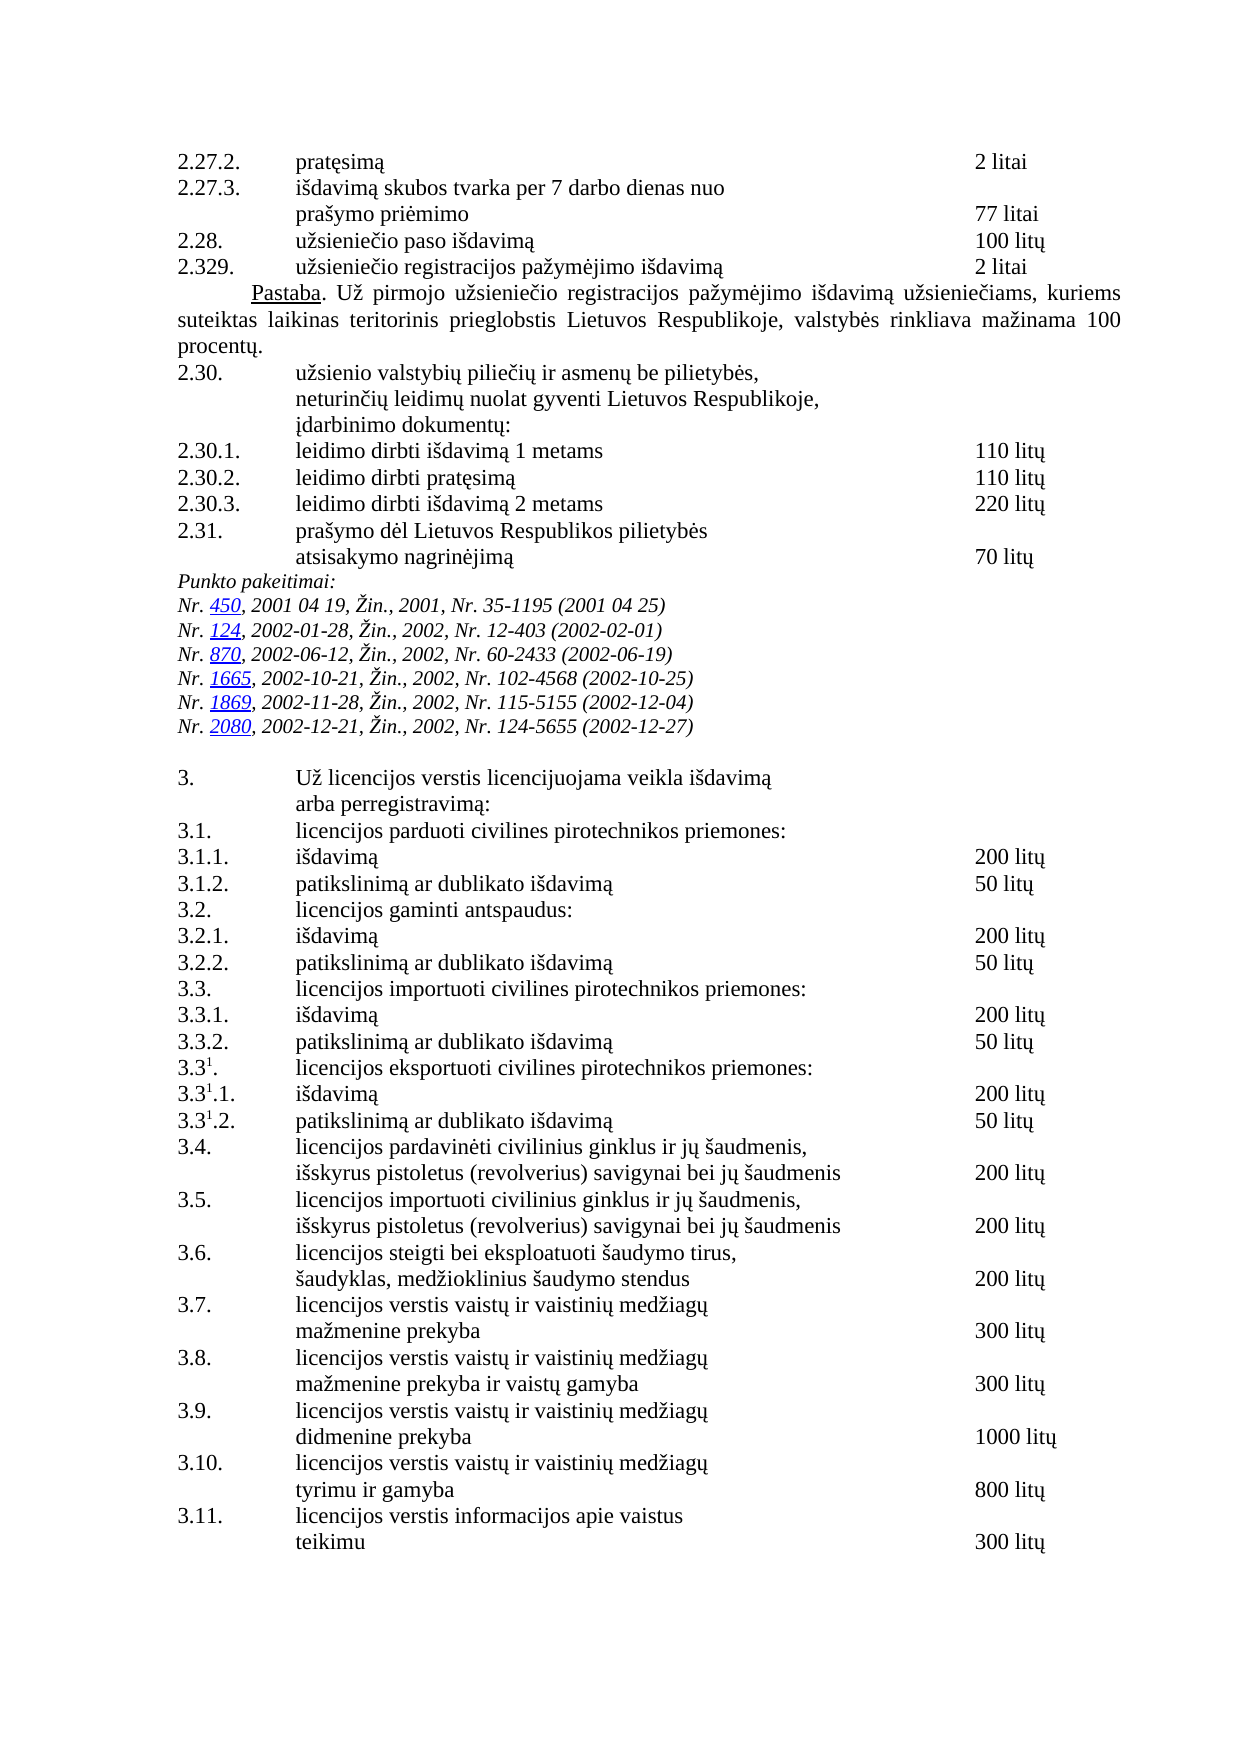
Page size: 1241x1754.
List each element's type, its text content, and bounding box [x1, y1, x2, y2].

text 2.30.1. leidimo dirbti išdavimą 1 metams 110 litų [177, 438, 1122, 464]
text 3.2.1. išdavimą 200 litų [177, 922, 1122, 949]
text 3.2.2. patikslinimą ar dublikato išdavimą 50 litų [177, 949, 1122, 975]
text 3.3. licencijos importuoti civilines pirotechnikos priemones: [177, 975, 1122, 1001]
text 3.8. licencijos verstis vaistų ir vaistinių medžiagų mažmenine prekyba ir vaistų gamyba 300 litų [177, 1344, 1122, 1397]
text Nr. , 2002-06-12, Žin., 2002, Nr. 60-2433 (2002-06-19) [177, 642, 1122, 666]
text 2.31. prašymo dėl Lietuvos Respublikos pilietybės [177, 517, 1122, 543]
text Punkto pakeitimai: [177, 569, 1122, 593]
text 2.30.3. leidimo dirbti išdavimą 2 metams 220 litų [177, 490, 1122, 517]
text 3.7. licencijos verstis vaistų ir vaistinių medžiagų mažmenine prekyba 300 litų [177, 1291, 1122, 1344]
text Nr. , 2002-11-28, Žin., 2002, Nr. 115-5155 (2002-12-04) [177, 690, 1122, 714]
text 3.1. licencijos parduoti civilines pirotechnikos priemones: [177, 817, 1122, 843]
text Nr. , 2002-10-21, Žin., 2002, Nr. 102-4568 (2002-10-25) [177, 666, 1122, 690]
text Nr. , 2001 04 19, Žin., 2001, Nr. 35-1195 (2001 04 25) [177, 593, 1122, 617]
text 3.1.1. išdavimą 200 litų [177, 843, 1122, 869]
text 3.1.2. patikslinimą ar dublikato išdavimą 50 litų [177, 869, 1122, 896]
text 2.329. užsieniečio registracijos pažymėjimo išdavimą 2 litai [177, 253, 1122, 279]
text 3.6. licencijos steigti bei eksploatuoti šaudymo tirus, šaudyklas, medžioklinius šaudymo stendus 200 litų [177, 1238, 1122, 1291]
text 2.27.3. išdavimą skubos tvarka per 7 darbo dienas nuo prašymo priėmimo 77 litai [177, 174, 1122, 227]
text 3.4. licencijos pardavinėti civilinius ginklus ir jų šaudmenis, išskyrus pistoletus (revolverius) savigynai bei jų šaudmenis 200 litų [177, 1133, 1122, 1186]
text 2.30.2. leidimo dirbti pratęsimą 110 litų [177, 464, 1122, 490]
text 2.27.2. pratęsimą 2 litai [177, 148, 1122, 174]
text 3.2. licencijos gaminti antspaudus: [177, 896, 1122, 922]
text 3.9. licencijos verstis vaistų ir vaistinių medžiagų didmenine prekyba 1000 litų [177, 1397, 1122, 1449]
text Pastaba. Už pirmojo užsieniečio registracijos pažymėjimo išdavimą užsieniečiams, kuriems suteiktas laikinas teritorinis prieglobstis Lietuvos Respublikoje, valstybės rinkliava mažinama 100 procentų. [177, 279, 1122, 358]
text Nr. , 2002-01-28, Žin., 2002, Nr. 12-403 (2002-02-01) [177, 617, 1122, 642]
text atsisakymo nagrinėjimą 70 litų [177, 543, 1122, 569]
text 3.31.1. išdavimą 200 litų [177, 1080, 1122, 1107]
text 3. Už licencijos verstis licencijuojama veikla išdavimą arba perregistravimą: [177, 764, 1122, 817]
text 3.11. licencijos verstis informacijos apie vaistus teikimu 300 litų [177, 1502, 1122, 1555]
text 2.28. užsieniečio paso išdavimą 100 litų [177, 227, 1122, 253]
text 3.31.2. patikslinimą ar dublikato išdavimą 50 litų [177, 1107, 1122, 1133]
text 3.5. licencijos importuoti civilinius ginklus ir jų šaudmenis, išskyrus pistoletus (revolverius) savigynai bei jų šaudmenis 200 litų [177, 1186, 1122, 1238]
text 3.10. licencijos verstis vaistų ir vaistinių medžiagų tyrimu ir gamyba 800 litų [177, 1449, 1122, 1502]
text 3.31. licencijos eksportuoti civilines pirotechnikos priemones: [177, 1054, 1122, 1080]
text 2.30. užsienio valstybių piliečių ir asmenų be pilietybės, neturinčių leidimų nuolat gyventi Lietuvos Respublikoje, įdarbinimo dokumentų: [177, 358, 1122, 438]
text 3.3.1. išdavimą 200 litų [177, 1001, 1122, 1028]
text 3.3.2. patikslinimą ar dublikato išdavimą 50 litų [177, 1028, 1122, 1054]
text Nr. , 2002-12-21, Žin., 2002, Nr. 124-5655 (2002-12-27) [177, 714, 1122, 738]
